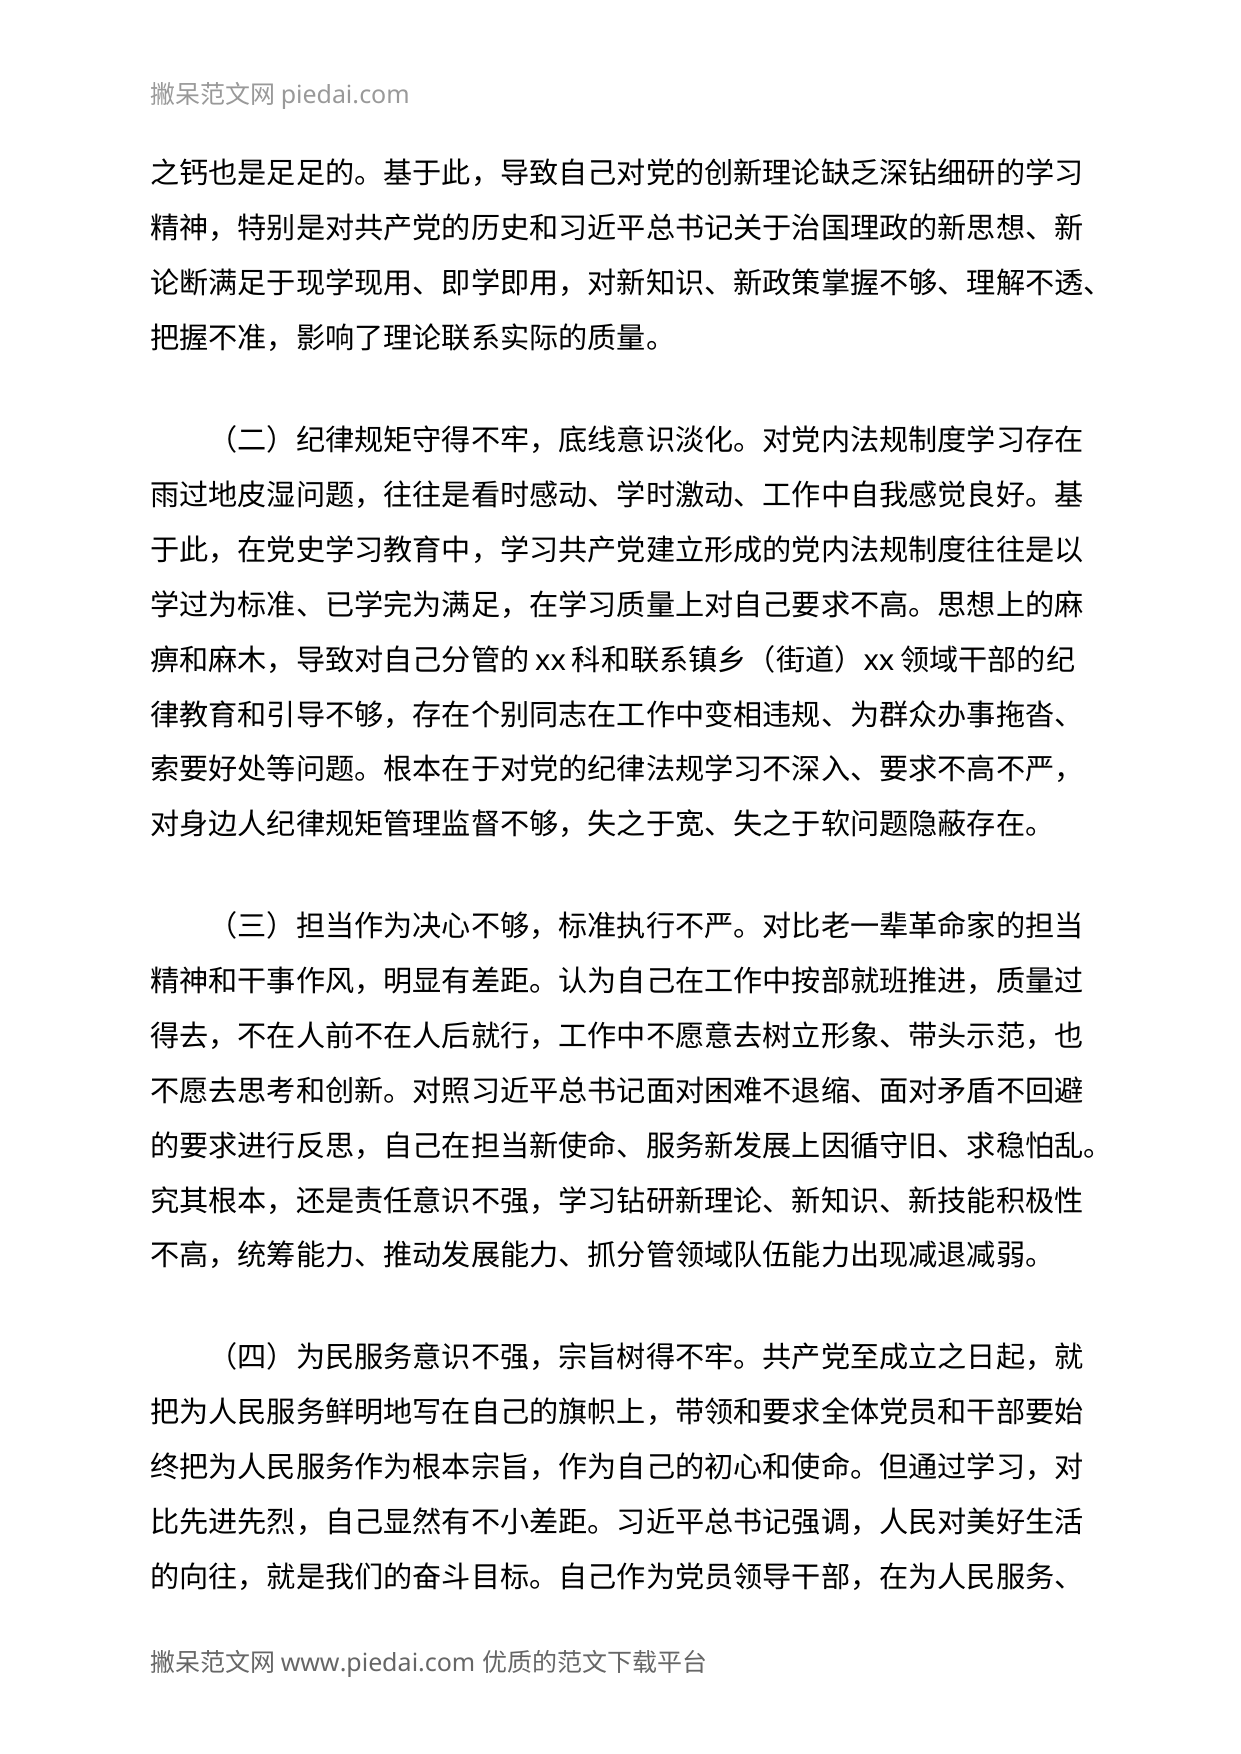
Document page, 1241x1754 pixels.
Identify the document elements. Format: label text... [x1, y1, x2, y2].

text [150, 150, 1090, 357]
text （二）纪律规矩守得不牢，底线意识淡化。对党内法规制度学习存在雨过地皮湿问题，往往是看时感动、学时激动、工作中自我感觉良好。基于此，在党史学习教育中，学习共产党建立形成的党内法规制度往往是以学过为标准、已学完为满足，在学习质量上对自己要求不高。思想上的麻痹和麻木，导致对自己分管的xx科和联系镇乡（街道）xx领域干部的纪律教育和引导不够，存在个别同志在工作中变相违规、为群众办事拖沓、索要好处等问题。根本在于对党的纪律法规学习不深入、要求不高不严，对身边人纪律规矩管理监督不够，失之于宽、失之于软问题隐蔽存在。 [150, 416, 1090, 843]
text （三）担当作为决心不够，标准执行不严。对比老一辈革命家的担当精神和干事作风，明显有差距。认为自己在工作中按部就班推进，质量过得去，不在人前不在人后就行，工作中不愿意去树立形象、带头示范，也不愿去思考和创新。对照习近平总书记面对困难不退缩、面对矛盾不回避的要求进行反思，自己在担当新使命、服务新发展上因循守旧、求稳怕乱。究其根本，还是责任意识不强，学习钻研新理论、新知识、新技能积极性不高，统筹能力、推动发展能力、抓分管领域队伍能力出现减退减弱。 [150, 903, 1090, 1274]
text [150, 1334, 1090, 1596]
